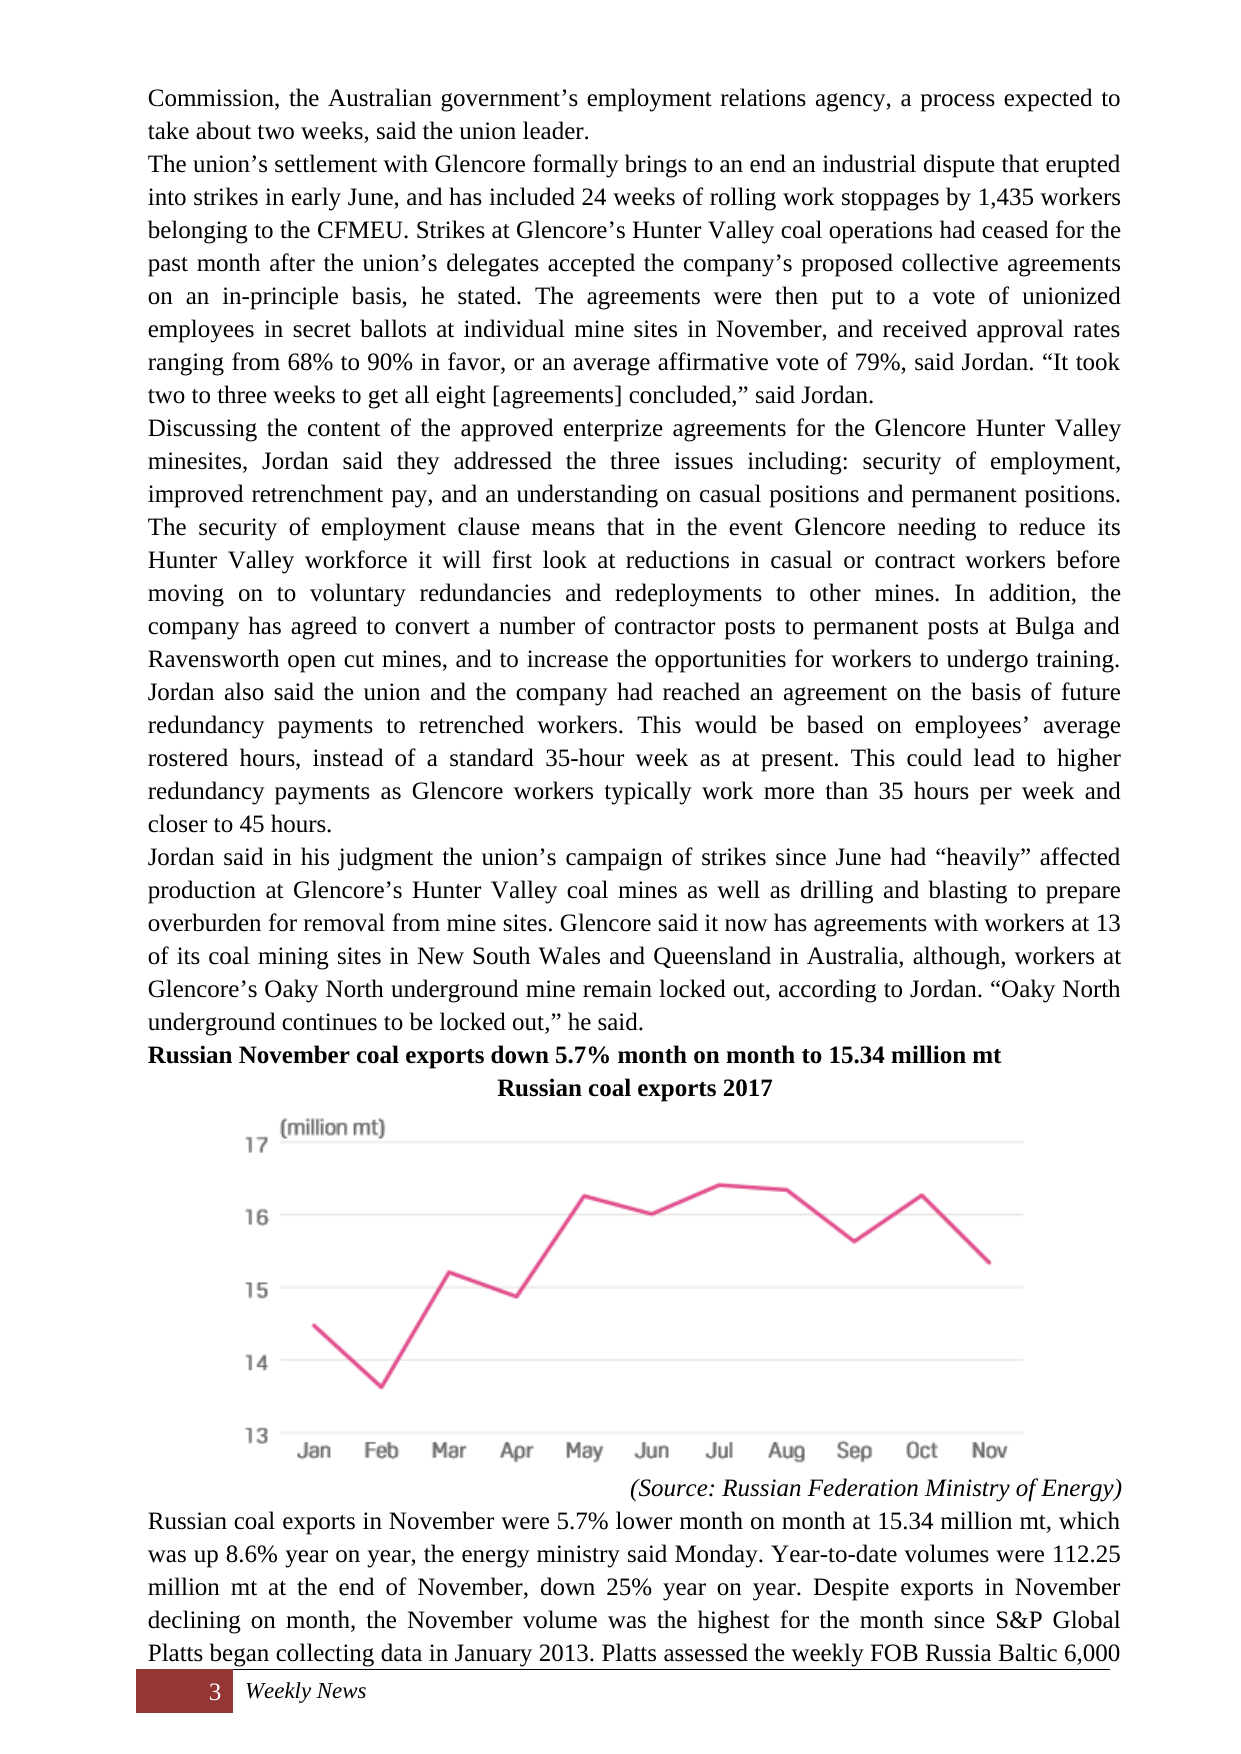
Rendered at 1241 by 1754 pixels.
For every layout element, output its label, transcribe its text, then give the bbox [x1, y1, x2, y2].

text Russian November coal exports down 5.7% month on month to 15.34 million mt [148, 1040, 1122, 1069]
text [148, 83, 1122, 144]
text The union’s settlement with Glencore formally brings to an end an industrial dispute that erupted into strikes in early June, and has included 24 weeks of rolling work stoppages by 1,435 workers belonging to the CFMEU. Strikes at Glencore’s Hunter Valley coal operations had ceased for the past month after the union’s delegates accepted the company’s proposed collective agreements on an in-principle basis, he stated. The agreements were then put to a vote of unionized employees in secret ballots at individual mine sites in November, and received approval rates ranging from 68% to 90% in favor, or an average affirmative vote of 79%, said Jordan. “It took two to three weeks to get all eight [agreements] concluded,” said Jordan. [148, 149, 1122, 409]
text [148, 1506, 1122, 1667]
text Discussing the content of the approved enterprize agreements for the Glencore Hunter Valley minesites, Jordan said they addressed the three issues including: security of employment, improved retrenchment pay, and an understanding on casual positions and permanent positions. The security of employment clause means that in the event Glencore needing to reduce its Hunter Valley workforce it will first look at reductions in casual or contract workers before moving on to voluntary redundancies and redeployments to other mines. In addition, the company has agreed to convert a number of contractor posts to permanent posts at Bulga and Ravensworth open cut mines, and to increase the opportunities for workers to undergo training. Jordan also said the union and the company had reached an agreement on the basis of future redundancy payments to retrenched workers. This would be based on employees’ average rostered hours, instead of a standard 35-hour week as at present. This could lead to higher redundancy payments as Glencore workers typically work more than 35 hours per week and closer to 45 hours. [148, 413, 1122, 838]
picture [235, 1106, 1035, 1469]
text (Source: Russian Federation Ministry of Energy) [148, 1473, 1122, 1502]
text Jordan said in his judgment the union’s campaign of strikes since June had “heavily” affected production at Glencore’s Hunter Valley coal mines as well as drilling and blasting to prepare overburden for removal from mine sites. Glencore said it now has agreements with workers at 13 of its coal mining sites in New South Wales and Queensland in Australia, although, workers at Glencore’s Oaky North underground mine remain locked out, according to Jordan. “Oaky North underground continues to be locked out,” he said. [148, 842, 1122, 1036]
text Russian coal exports 2017 [148, 1073, 1122, 1102]
